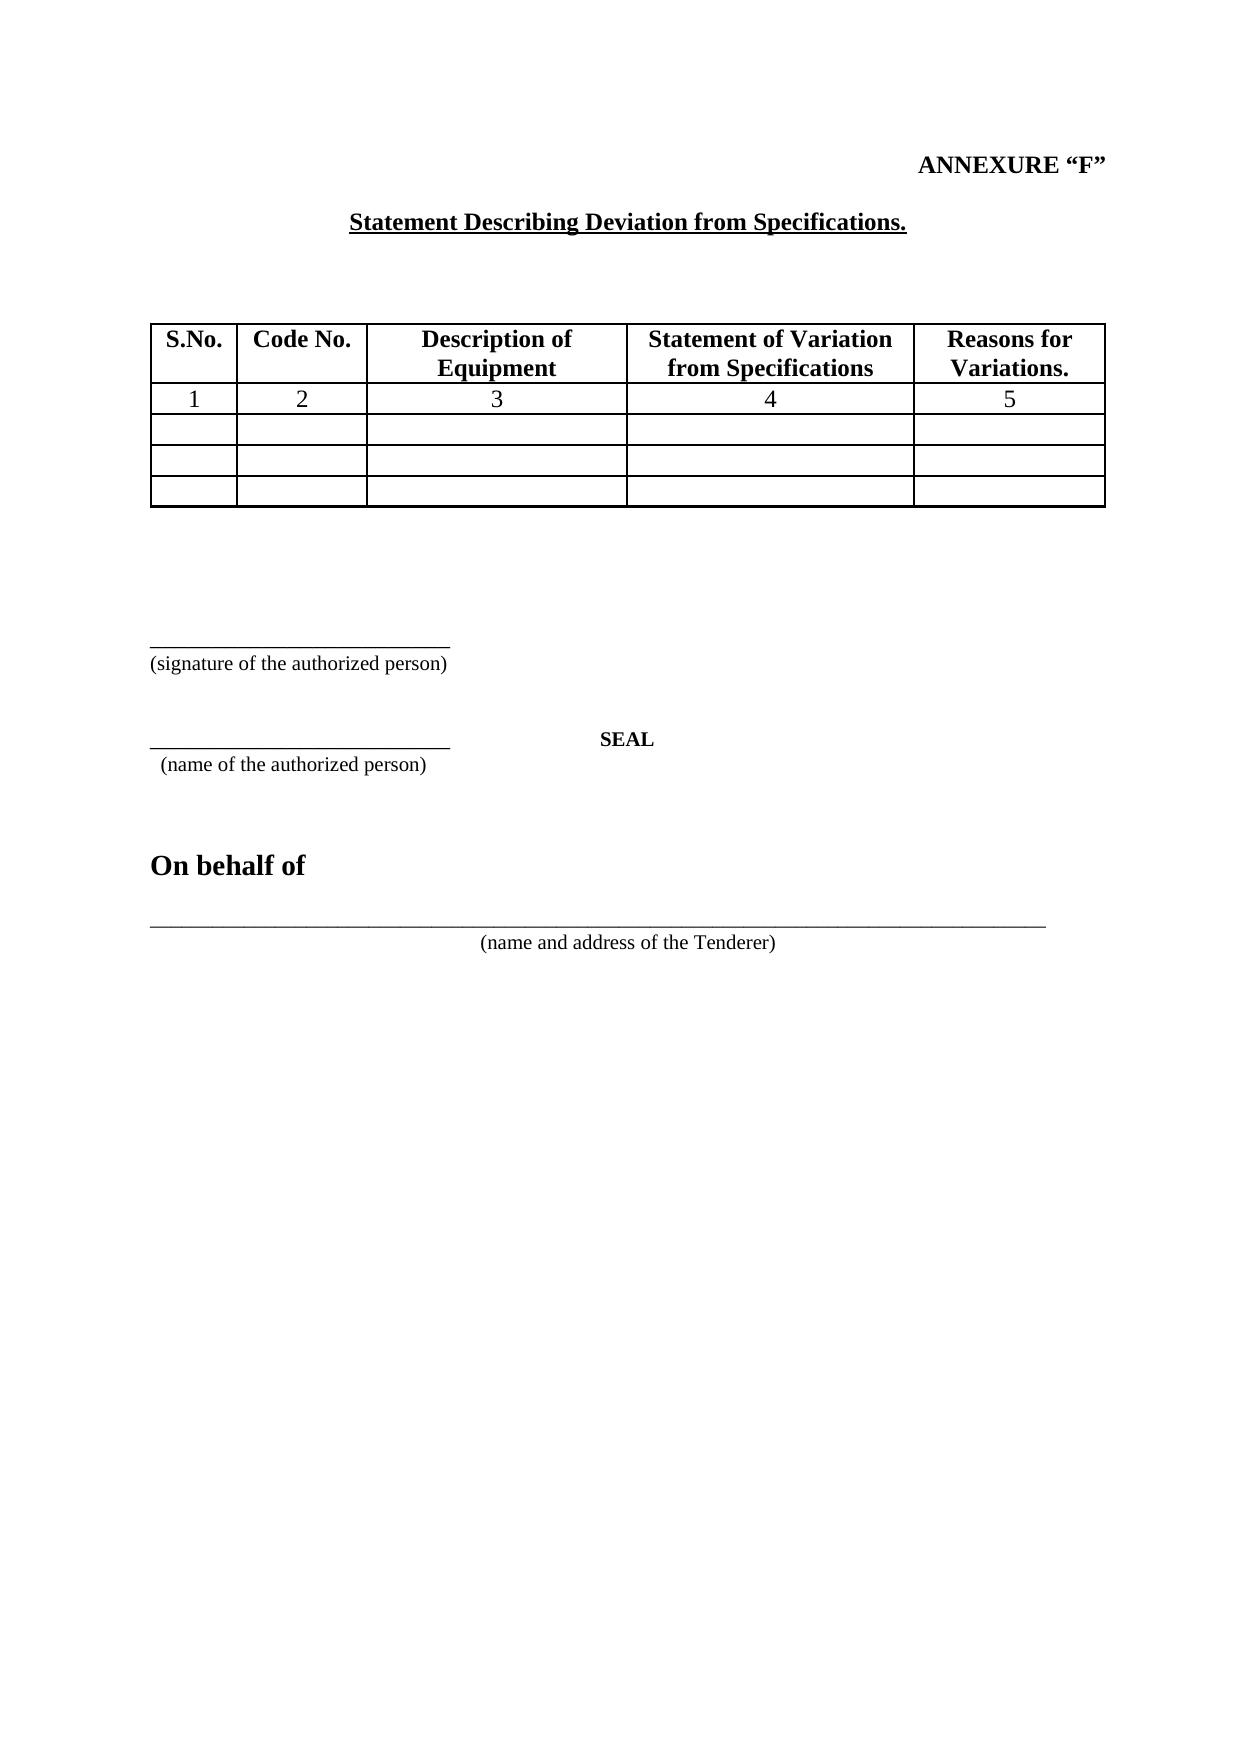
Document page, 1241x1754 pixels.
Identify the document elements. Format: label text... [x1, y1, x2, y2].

table_header S.No. [152, 325, 236, 382]
text (name and address of the Tenderer) [150, 930, 1106, 954]
table_cell [368, 477, 626, 505]
table_cell [628, 446, 913, 474]
list ANNEXURE “F” [750, 150, 1106, 179]
table_header Code No. [238, 325, 366, 382]
text Statement Describing Deviation from Specifications. [150, 207, 1106, 236]
table_cell 2 [238, 384, 366, 413]
table_cell [368, 446, 626, 474]
table_cell 1 [152, 384, 236, 413]
table_cell [152, 415, 236, 444]
text ________________________ [150, 622, 1106, 651]
table_cell 5 [915, 384, 1104, 413]
table_header Statement of Variation from Specifications [628, 325, 913, 382]
text ________________________ SEAL [150, 723, 1106, 752]
text (signature of the authorized person) [150, 651, 1106, 675]
table_header Reasons for Variations. [915, 325, 1104, 382]
text (name of the authorized person) [150, 752, 1106, 776]
table_header Description of Equipment [368, 325, 626, 382]
table_cell 3 [368, 384, 626, 413]
table_cell [915, 477, 1104, 505]
table_cell [152, 446, 236, 474]
table_cell [915, 415, 1104, 444]
table_cell [152, 477, 236, 505]
table_cell [238, 415, 366, 444]
table_cell [628, 415, 913, 444]
table_cell [915, 446, 1104, 474]
table_cell 4 [628, 384, 913, 413]
table_cell [238, 446, 366, 474]
text ______________________________________________________________________________________ [150, 906, 1106, 930]
text On behalf of [150, 848, 1106, 882]
table_cell [628, 477, 913, 505]
table_cell [238, 477, 366, 505]
table_cell [368, 415, 626, 444]
